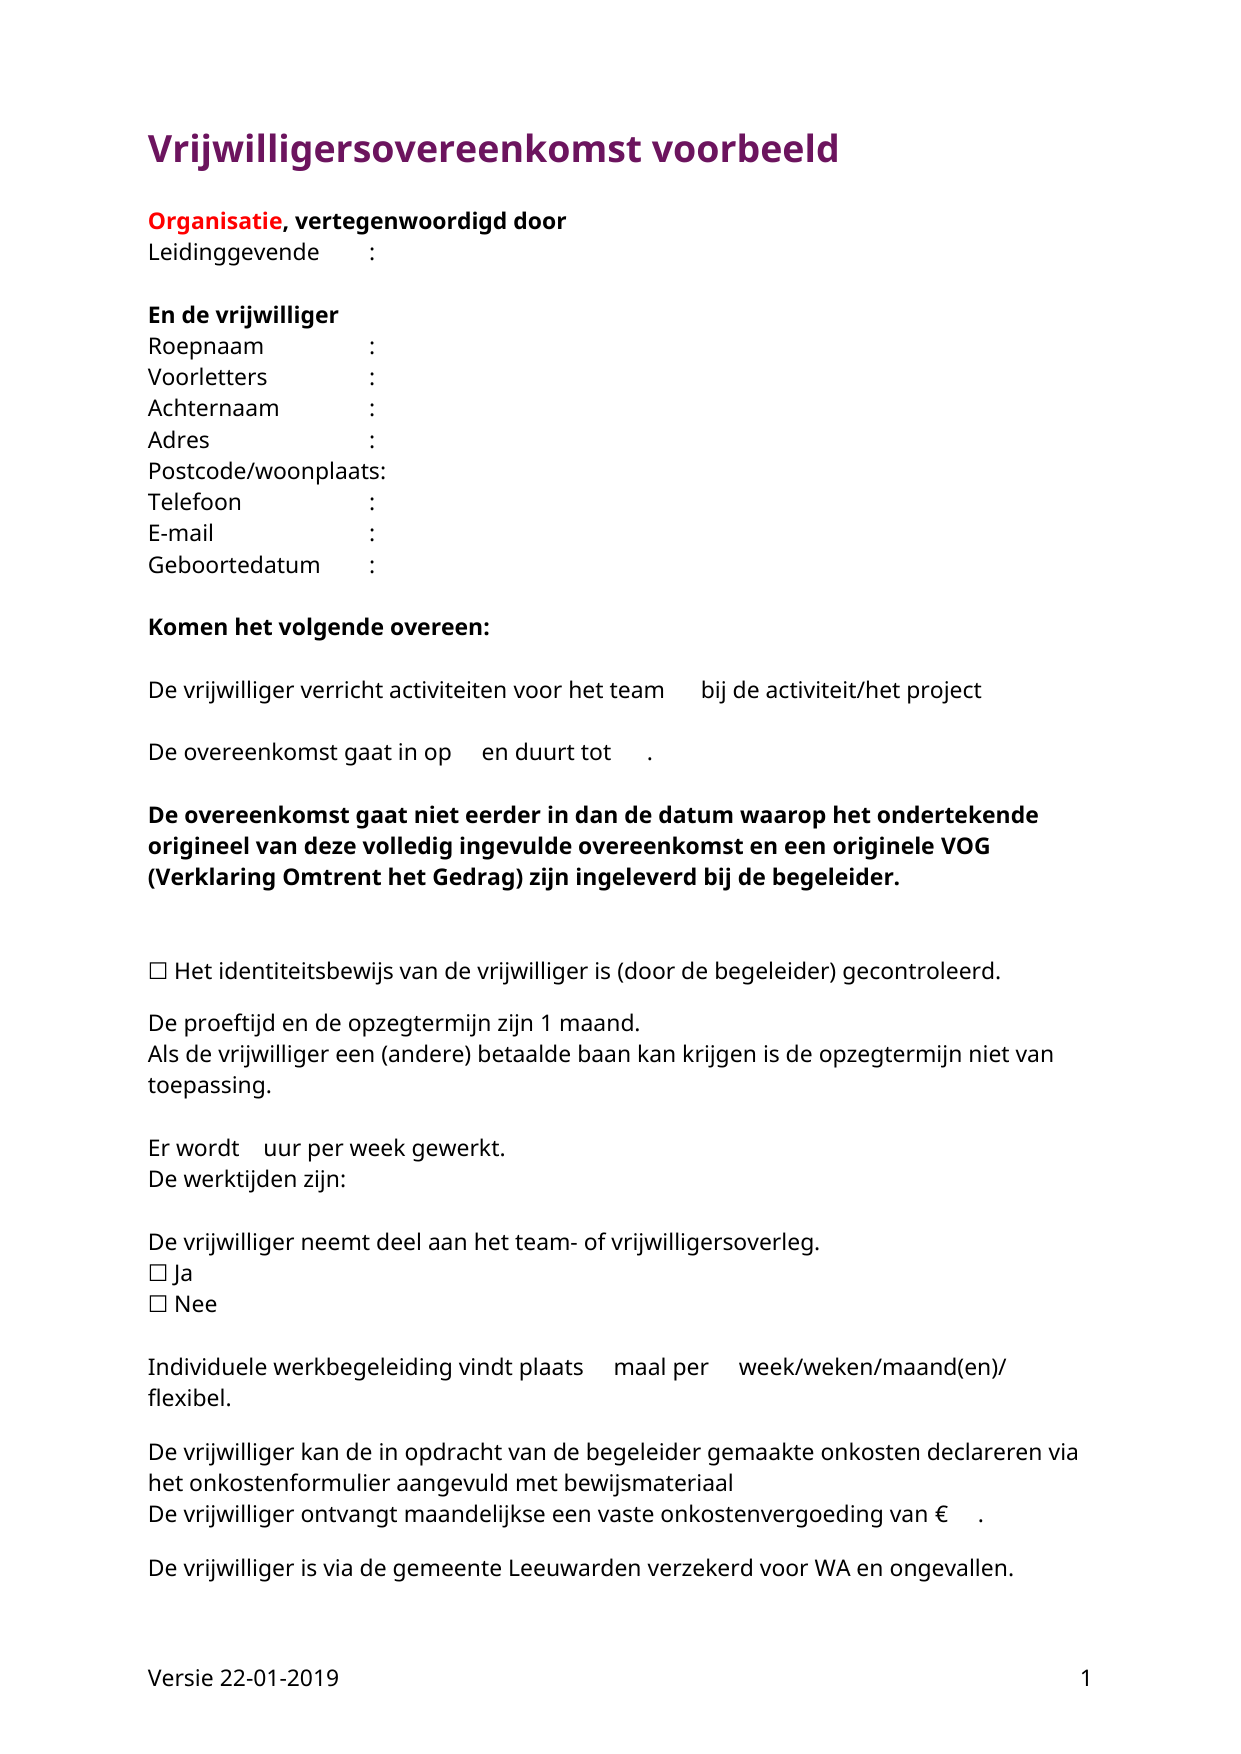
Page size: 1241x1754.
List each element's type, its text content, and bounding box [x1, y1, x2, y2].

text Er wordt uur per week gewerkt. [148, 1132, 1093, 1163]
text De overeenkomst gaat niet eerder in dan de datum waarop het ondertekende origineel van deze volledig ingevulde overeenkomst en een originele VOG (Verklaring Omtrent het Gedrag) zijn ingeleverd bij de begeleider. [148, 799, 1093, 924]
text Roepnaam : [148, 330, 1093, 361]
text Postcode/woonplaats: [148, 455, 1093, 486]
text De overeenkomst gaat in op en duurt tot . [148, 736, 1093, 767]
text Als de vrijwilliger een (andere) betaalde baan kan krijgen is de opzegtermijn niet van toepassing. [148, 1038, 1093, 1101]
text Komen het volgende overeen: [148, 611, 1093, 642]
text Geboortedatum : [148, 549, 1093, 580]
text Adres : [148, 424, 1093, 455]
text De vrijwilliger verricht activiteiten voor het team bij de activiteit/het project [148, 674, 1093, 705]
text De proeftijd en de opzegtermijn zijn 1 maand. [148, 1007, 1093, 1038]
text Organisatie, vertegenwoordigd door [148, 174, 1093, 236]
text De vrijwilliger kan de in opdracht van de begeleider gemaakte onkosten declareren via het onkostenformulier aangevuld met bewijsmateriaal [148, 1436, 1093, 1498]
text Het identiteitsbewijs van de vrijwilliger is (door de begeleider) gecontroleerd. [148, 955, 1093, 986]
text En de vrijwilliger [148, 299, 1093, 330]
text Nee [148, 1288, 1093, 1319]
text De vrijwilliger ontvangt maandelijkse een vaste onkostenvergoeding van € . [148, 1498, 1093, 1530]
text De werktijden zijn: [148, 1163, 1093, 1194]
text Individuele werkbegeleiding vindt plaats maal per week/weken/maand(en)/ flexibel. [148, 1351, 1093, 1413]
text E-mail : [148, 517, 1093, 549]
text De vrijwilliger is via de gemeente Leeuwarden verzekerd voor WA en ongevallen. [148, 1552, 1093, 1584]
text De vrijwilliger neemt deel aan het team- of vrijwilligersoverleg. [148, 1226, 1093, 1257]
text Leidinggevende : [148, 236, 1093, 267]
text Achternaam : [148, 392, 1093, 424]
text Telefoon : [148, 486, 1093, 517]
text Vrijwilligersovereenkomst voorbeeld [148, 123, 1093, 174]
text Ja [148, 1257, 1093, 1288]
text Voorletters : [148, 361, 1093, 392]
